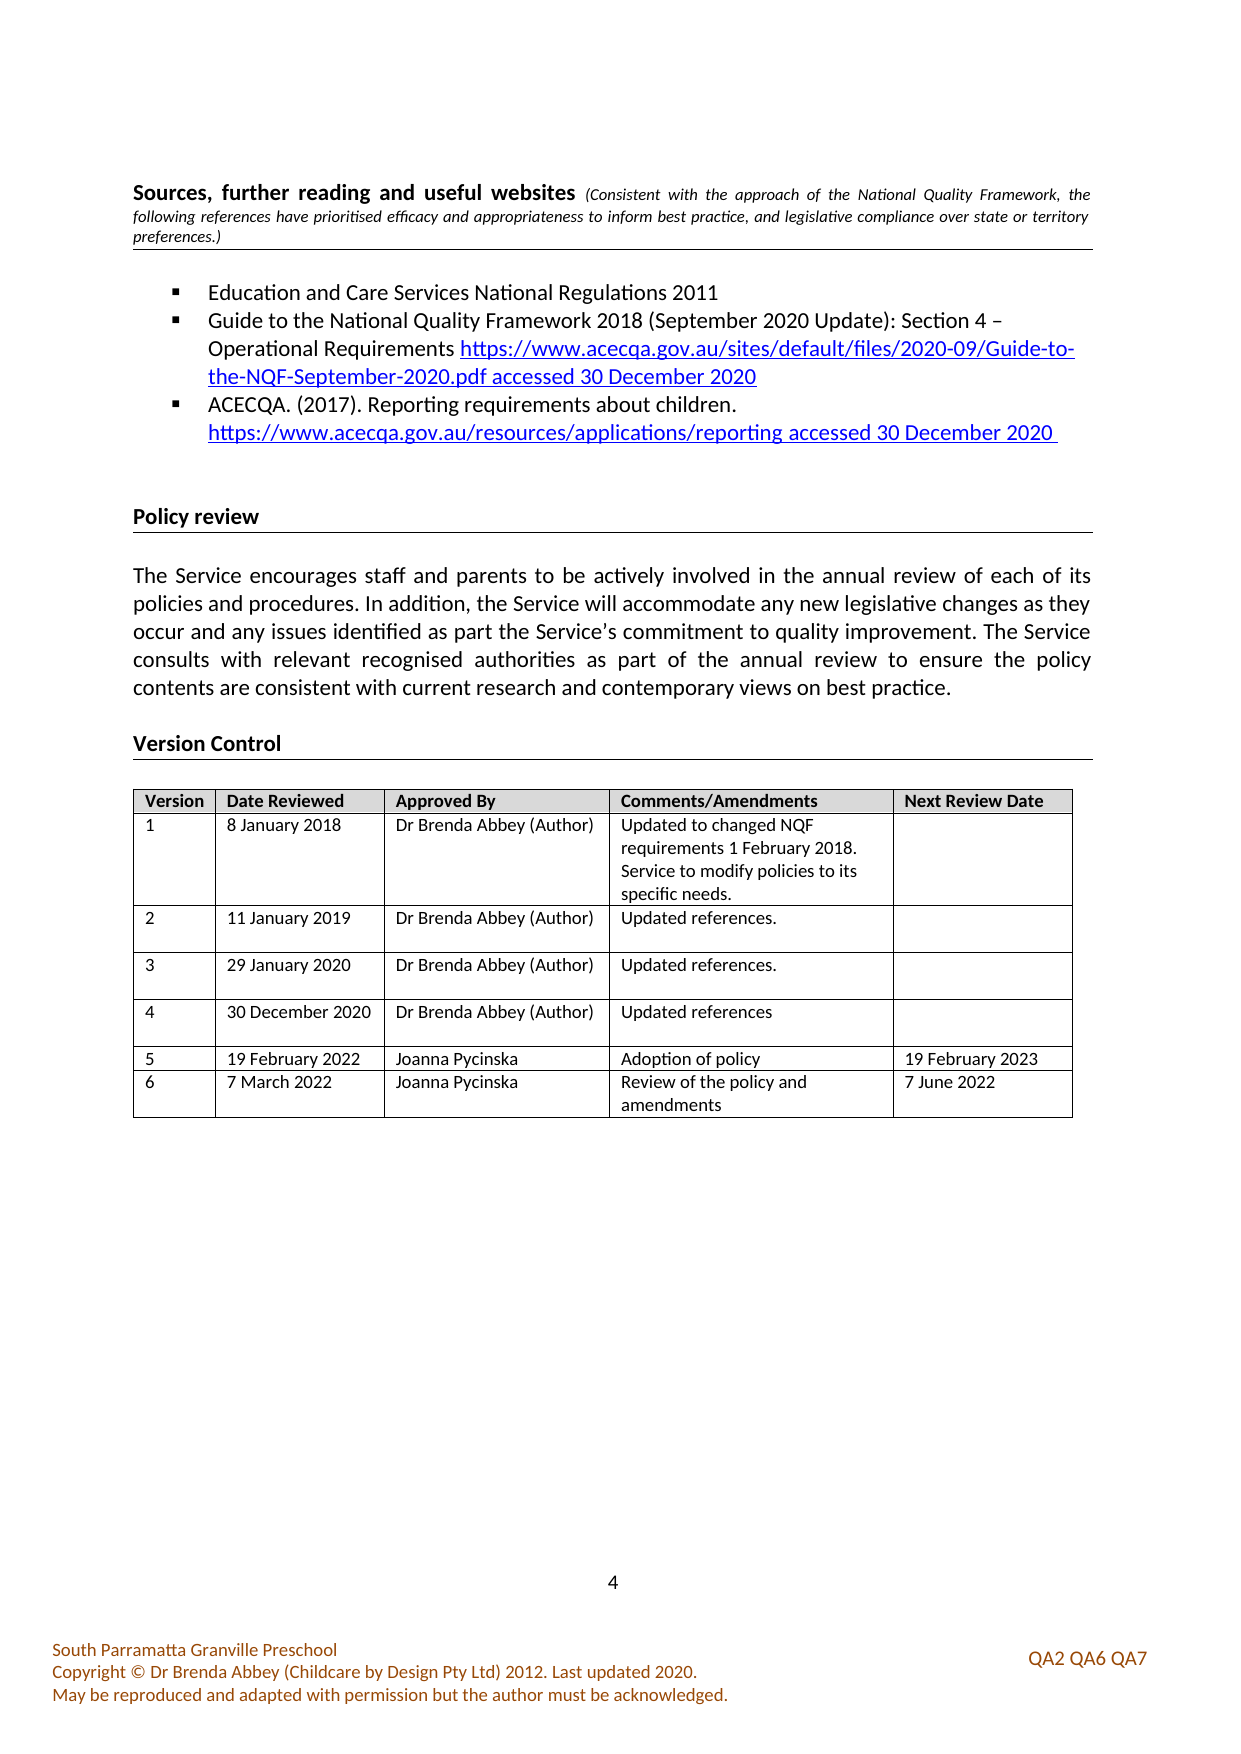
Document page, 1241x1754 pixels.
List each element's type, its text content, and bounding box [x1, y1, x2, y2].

table_cell [894, 814, 1072, 905]
table_cell 19 February 2023 [894, 1047, 1072, 1070]
table_cell Joanna Pycinska [385, 1071, 609, 1117]
table_header Comments/Amendments [610, 790, 893, 812]
table_cell Updated to changed NQF requirements 1 February 2018. Service to modify policies to its specific needs. [610, 814, 893, 905]
table_cell 3 [134, 953, 215, 999]
table_cell Dr Brenda Abbey (Author) [385, 953, 609, 999]
table_cell Updated references [610, 1000, 893, 1046]
table_cell 8 January 2018 [216, 814, 384, 905]
text Policy review [133, 502, 1093, 532]
table_cell Review of the policy and amendments [610, 1071, 893, 1117]
table_cell 30 December 2020 [216, 1000, 384, 1046]
table_cell 7 March 2022 [216, 1071, 384, 1117]
table_cell 7 June 2022 [894, 1071, 1072, 1117]
table_header Date Reviewed [216, 790, 384, 812]
table_cell [894, 953, 1072, 999]
text The Service encourages staff and parents to be actively involved in the annual review of each of its policies and procedures. In addition, the Service will accommodate any new legislative changes as they occur and any issues identified as part the Service’s commitment to quality improvement. The Service consults with relevant recognised authorities as part of the annual review to ensure the policy contents are consistent with current research and contemporary views on best practice. [133, 561, 1093, 701]
table_cell 11 January 2019 [216, 906, 384, 952]
list Guide to the National Quality Framework 2018 (September 2020 Update): Section 4 – Operational Requirements https://www.acecqa.gov.au/sites/default/files/2020-09/Guide-to-the-NQF-September-2020.pdf accessed 30 December 2020 [170, 306, 1093, 390]
table_cell 6 [134, 1071, 215, 1117]
table_cell Joanna Pycinska [385, 1047, 609, 1070]
table_cell 5 [134, 1047, 215, 1070]
table_cell Updated references. [610, 906, 893, 952]
table_cell [894, 1000, 1072, 1046]
table_cell 2 [134, 906, 215, 952]
table_header Approved By [385, 790, 609, 812]
text Sources, further reading and useful websites (Consistent with the approach of the National Quality Framework, the following references have prioritised efficacy and appropriateness to inform best practice, and legislative compliance over state or territory preferences.) [133, 178, 1093, 249]
table_cell Updated references. [610, 953, 893, 999]
list Education and Care Services National Regulations 2011 [170, 278, 1093, 306]
table_cell 4 [134, 1000, 215, 1046]
table_cell Adoption of policy [610, 1047, 893, 1070]
table_cell Dr Brenda Abbey (Author) [385, 906, 609, 952]
table_cell 29 January 2020 [216, 953, 384, 999]
table_cell Dr Brenda Abbey (Author) [385, 1000, 609, 1046]
table_cell [894, 906, 1072, 952]
table_header Next Review Date [894, 790, 1072, 812]
text Version Control [133, 729, 1093, 759]
table_cell 19 February 2022 [216, 1047, 384, 1070]
table_cell 1 [134, 814, 215, 905]
table_header Version [134, 790, 215, 812]
list ACECQA. (2017). Reporting requirements about children. https://www.acecqa.gov.au/resources/applications/reporting accessed 30 December 2020 [170, 390, 1093, 446]
table_cell Dr Brenda Abbey (Author) [385, 814, 609, 905]
